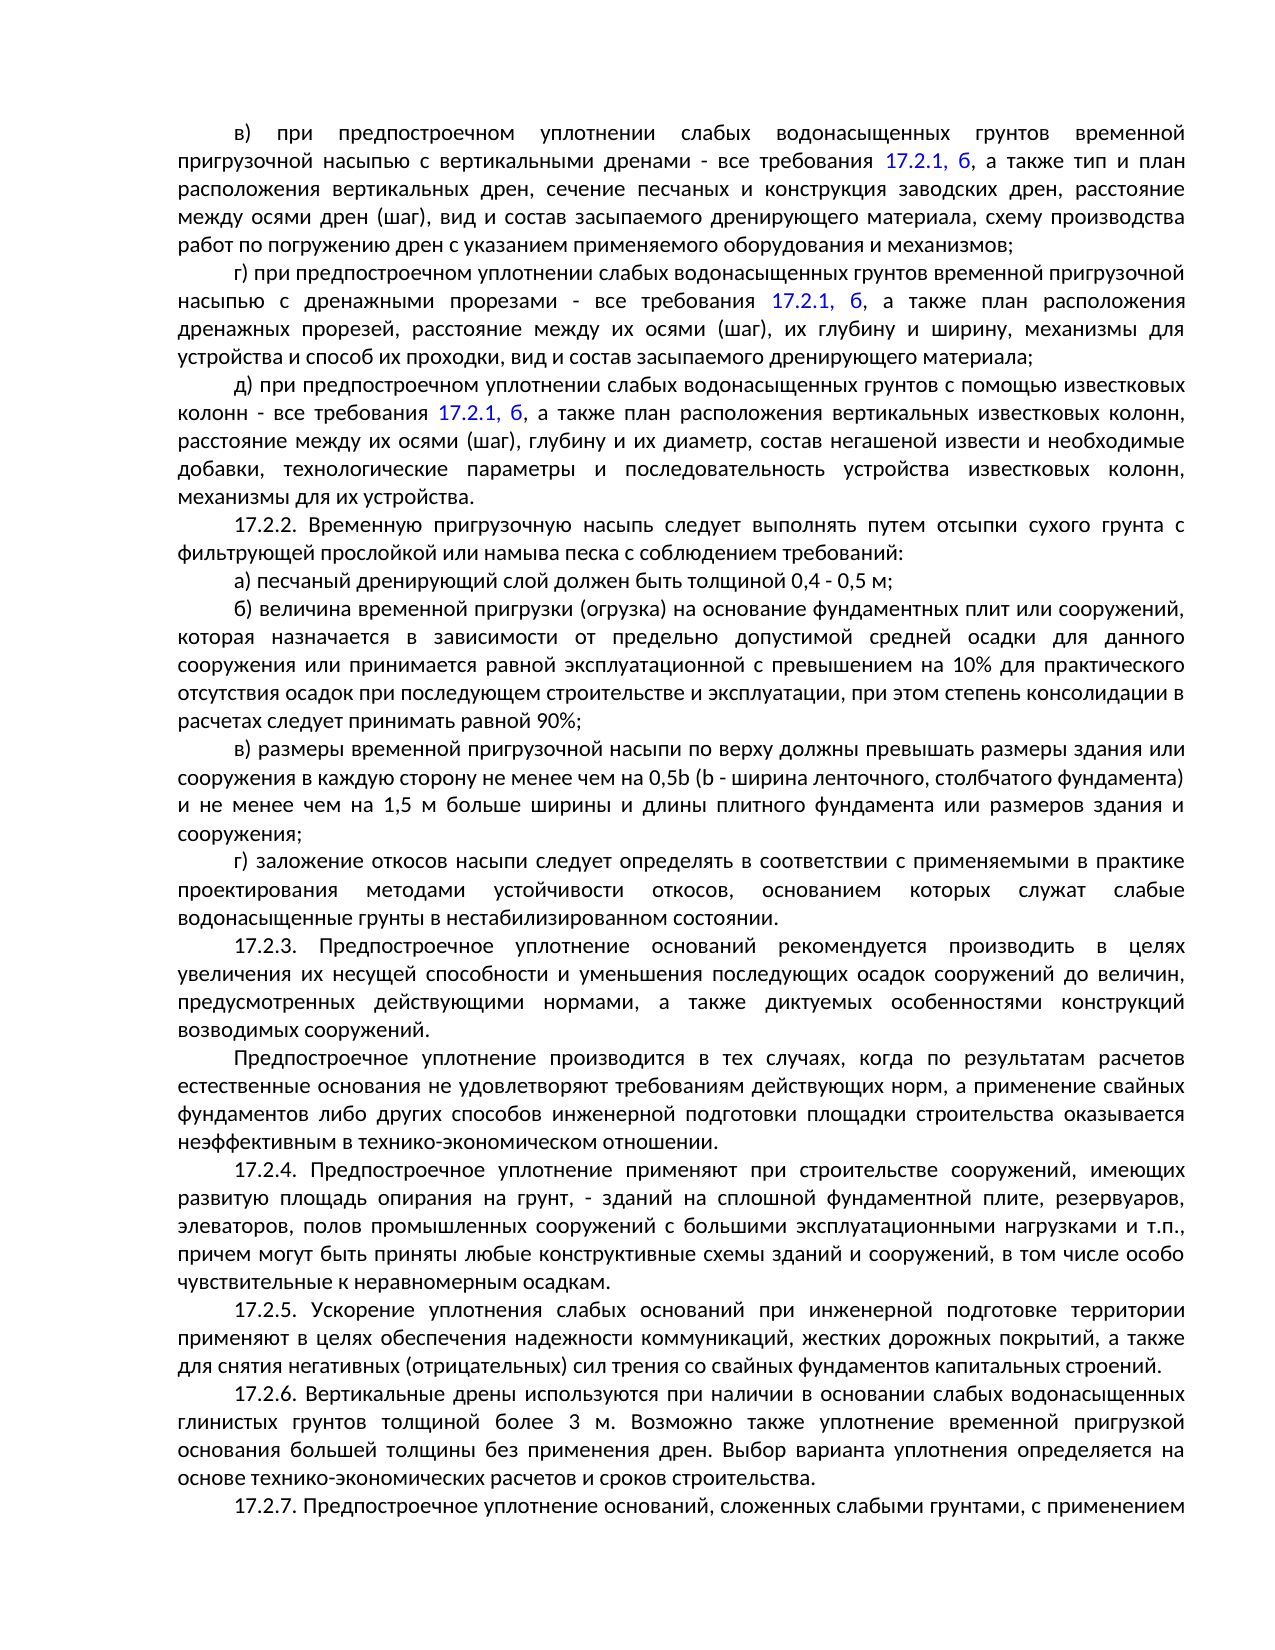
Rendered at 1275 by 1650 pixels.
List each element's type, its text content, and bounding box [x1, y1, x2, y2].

text в) при предпостроечном уплотнении слабых водонасыщенных грунтов временной пригрузочной насыпью с вертикальными дренами - все требования 17.2.1, б, а также тип и план расположения вертикальных дрен, сечение песчаных и конструкция заводских дрен, расстояние между осями дрен (шаг), вид и состав засыпаемого дренирующего материала, схему производства работ по погружению дрен с указанием применяемого оборудования и механизмов; [177, 118, 1186, 258]
text г) при предпостроечном уплотнении слабых водонасыщенных грунтов временной пригрузочной насыпью с дренажными прорезами - все требования 17.2.1, б, а также план расположения дренажных прорезей, расстояние между их осями (шаг), их глубину и ширину, механизмы для устройства и способ их проходки, вид и состав засыпаемого дренирующего материала; [177, 258, 1186, 370]
text 17.2.6. Вертикальные дрены используются при наличии в основании слабых водонасыщенных глинистых грунтов толщиной более 3 м. Возможно также уплотнение временной пригрузкой основания большей толщины без применения дрен. Выбор варианта уплотнения определяется на основе технико-экономических расчетов и сроков строительства. [177, 1379, 1186, 1491]
text Предпостроечное уплотнение производится в тех случаях, когда по результатам расчетов естественные основания не удовлетворяют требованиям действующих норм, а применение свайных фундаментов либо других способов инженерной подготовки площадки строительства оказывается неэффективным в технико-экономическом отношении. [177, 1043, 1186, 1155]
text 17.2.5. Ускорение уплотнения слабых оснований при инженерной подготовке территории применяют в целях обеспечения надежности коммуникаций, жестких дорожных покрытий, а также для снятия негативных (отрицательных) сил трения со свайных фундаментов капитальных строений. [177, 1295, 1186, 1379]
text 17.2.2. Временную пригрузочную насыпь следует выполнять путем отсыпки сухого грунта с фильтрующей прослойкой или намыва песка с соблюдением требований: [177, 510, 1186, 566]
text г) заложение откосов насыпи следует определять в соответствии с применяемыми в практике проектирования методами устойчивости откосов, основанием которых служат слабые водонасыщенные грунты в нестабилизированном состоянии. [177, 847, 1186, 931]
text в) размеры временной пригрузочной насыпи по верху должны превышать размеры здания или сооружения в каждую сторону не менее чем на 0,5b (b - ширина ленточного, столбчатого фундамента) и не менее чем на 1,5 м больше ширины и длины плитного фундамента или размеров здания и сооружения; [177, 734, 1186, 847]
text б) величина временной пригрузки (огрузка) на основание фундаментных плит или сооружений, которая назначается в зависимости от предельно допустимой средней осадки для данного сооружения или принимается равной эксплуатационной с превышением на 10% для практического отсутствия осадок при последующем строительстве и эксплуатации, при этом степень консолидации в расчетах следует принимать равной 90%; [177, 594, 1186, 734]
text а) песчаный дренирующий слой должен быть толщиной 0,4 - 0,5 м; [177, 566, 1186, 594]
text 17.2.3. Предпостроечное уплотнение оснований рекомендуется производить в целях увеличения их несущей способности и уменьшения последующих осадок сооружений до величин, предусмотренных действующими нормами, а также диктуемых особенностями конструкций возводимых сооружений. [177, 931, 1186, 1043]
text д) при предпостроечном уплотнении слабых водонасыщенных грунтов с помощью известковых колонн - все требования 17.2.1, б, а также план расположения вертикальных известковых колонн, расстояние между их осями (шаг), глубину и их диаметр, состав негашеной извести и необходимые добавки, технологические параметры и последовательность устройства известковых колонн, механизмы для их устройства. [177, 370, 1186, 510]
text 17.2.4. Предпостроечное уплотнение применяют при строительстве сооружений, имеющих развитую площадь опирания на грунт, - зданий на сплошной фундаментной плите, резервуаров, элеваторов, полов промышленных сооружений с большими эксплуатационными нагрузками и т.п., причем могут быть приняты любые конструктивные схемы зданий и сооружений, в том числе особо чувствительные к неравномерным осадкам. [177, 1155, 1186, 1295]
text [177, 1491, 1186, 1519]
